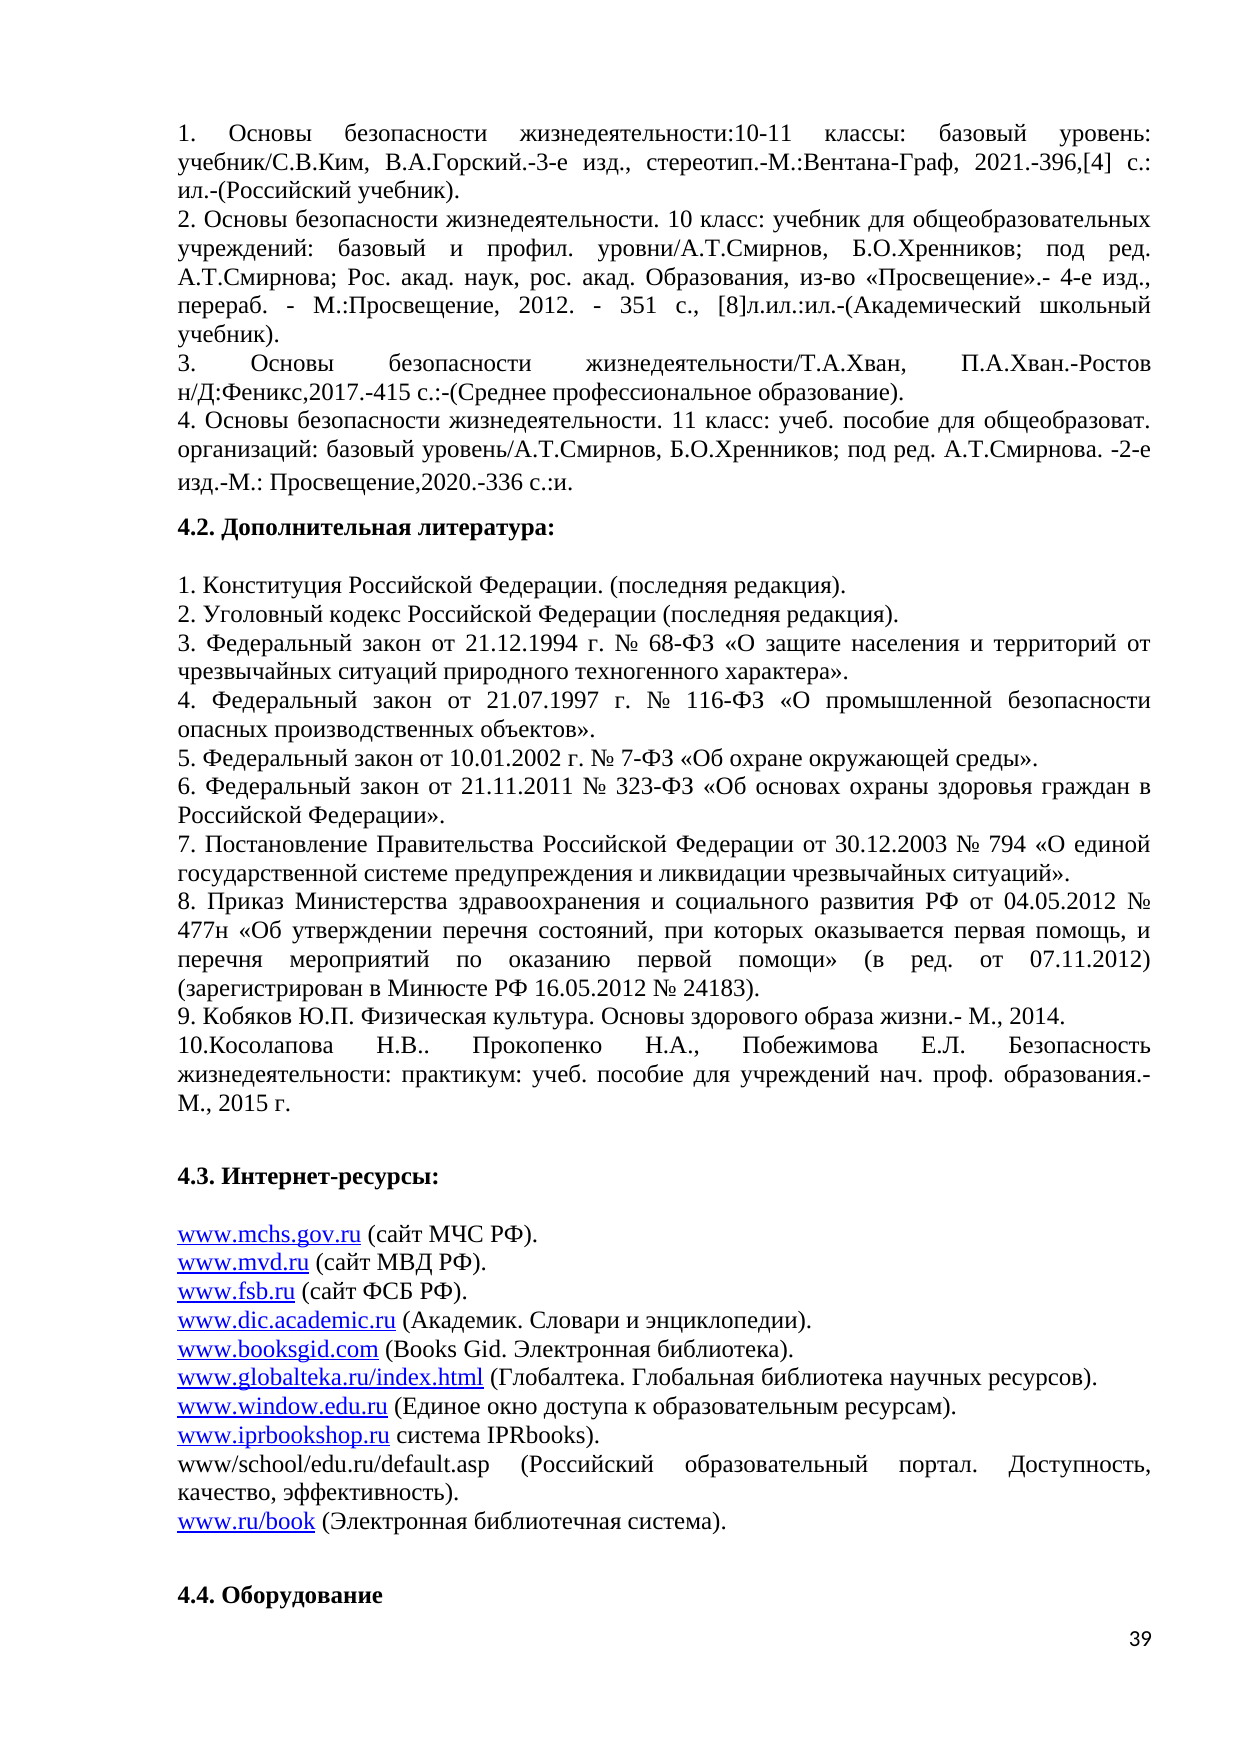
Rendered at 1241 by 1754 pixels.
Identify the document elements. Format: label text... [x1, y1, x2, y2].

text 7. Постановление Правительства Российской Федерации от 30.12.2003 № 794 «О единой государственной системе предупреждения и ликвидации чрезвычайных ситуаций». [177, 829, 1152, 886]
text 9. Кобяков Ю.П. Физическая культура. Основы здорового образа жизни.- М., 2014. [177, 1001, 1152, 1030]
text 4.2. Дополнительная литература: [177, 512, 1152, 541]
list www.iprbookshop.ru система IPRbooks). [177, 1420, 1152, 1449]
text 4. Федеральный закон от 21.07.1997 г. № 116-ФЗ «О промышленной безопасности опасных производственных объектов». [177, 685, 1152, 743]
list 1. Основы безопасности жизнедеятельности:10-11 классы: базовый уровень: учебник/С.В.Ким, В.А.Горский.-3-е изд., стереотип.-М.:Вентана-Граф, 2021.-396,[4] с.: ил.-(Российский учебник). [177, 118, 1152, 204]
list www.ru/book (Электронная библиотечная система). [177, 1506, 1152, 1535]
text 2. Уголовный кодекс Российской Федерации (последняя редакция). [177, 599, 1152, 628]
text 2. Основы безопасности жизнедеятельности. 10 класс: учебник для общеобразовательных учреждений: базовый и профил. уровни/А.Т.Смирнов, Б.О.Хренников; под ред. А.Т.Смирнова; Рос. акад. наук, рос. акад. Образования, из-во «Просвещение».- 4-е изд., перераб. - М.:Просвещение, 2012. - 351 с., [8]л.ил.:ил.-(Академический школьный учебник). [177, 204, 1152, 348]
text 6. Федеральный закон от 21.11.2011 № 323-ФЗ «Об основах охраны здоровья граждан в Российской Федерации». [177, 771, 1152, 829]
list www.fsb.ru (сайт ФСБ РФ). [177, 1276, 1152, 1305]
text 8. Приказ Министерства здравоохранения и социального развития РФ от 04.05.2012 № 477н «Об утверждении перечня состояний, при которых оказывается первая помощь, и перечня мероприятий по оказанию первой помощи» (в ред. от 07.11.2012) (зарегистрирован в Минюсте РФ 16.05.2012 № 24183). [177, 886, 1152, 1001]
text 3. Федеральный закон от 21.12.1994 г. № 68-ФЗ «О защите населения и территорий от чрезвычайных ситуаций природного техногенного характера». [177, 628, 1152, 685]
text 10.Косолапова Н.В.. Прокопенко Н.А., Побежимова Е.Л. Безопасность жизнедеятельности: практикум: учеб. пособие для учреждений нач. проф. образования.-М., 2015 г. [177, 1030, 1152, 1116]
list www.mvd.ru (сайт МВД РФ). [177, 1247, 1152, 1276]
text 4.3. Интернет-ресурсы: [177, 1161, 1152, 1189]
list www.window.edu.ru (Единое окно доступа к образовательным ресурсам). [177, 1391, 1152, 1420]
list www.globalteka.ru/index.html (Глобалтека. Глобальная библиотека научных ресурсов). [177, 1362, 1152, 1391]
text 5. Федеральный закон от 10.01.2002 г. № 7-ФЗ «Об охране окружающей среды». [177, 743, 1152, 771]
text 4.4. Оборудование [177, 1580, 1152, 1609]
list www.mchs.gov.ru (сайт МЧС РФ). [177, 1219, 1152, 1247]
list www.dic.academic.ru (Академик. Словари и энциклопедии). [177, 1305, 1152, 1334]
list www/school/edu.ru/default.asp (Российский образовательный портал. Доступность, качество, эффективность). [177, 1449, 1152, 1506]
text 3. Основы безопасности жизнедеятельности/Т.А.Хван, П.А.Хван.-Ростов н/Д:Феникс,2017.-415 с.:-(Среднее профессиональное образование). [177, 348, 1152, 406]
list www.booksgid.com (Books Gid. Электронная библиотека). [177, 1334, 1152, 1362]
text 1. Конституция Российской Федерации. (последняя редакция). [177, 570, 1152, 599]
text 4. Основы безопасности жизнедеятельности. 11 класс: учеб. пособие для общеобразоват. организаций: базовый уровень/А.Т.Смирнов, Б.О.Хренников; под ред. А.Т.Смирнова. -2-е изд.-М.: Просвещение,2020.-336 с.:и. [177, 406, 1152, 497]
